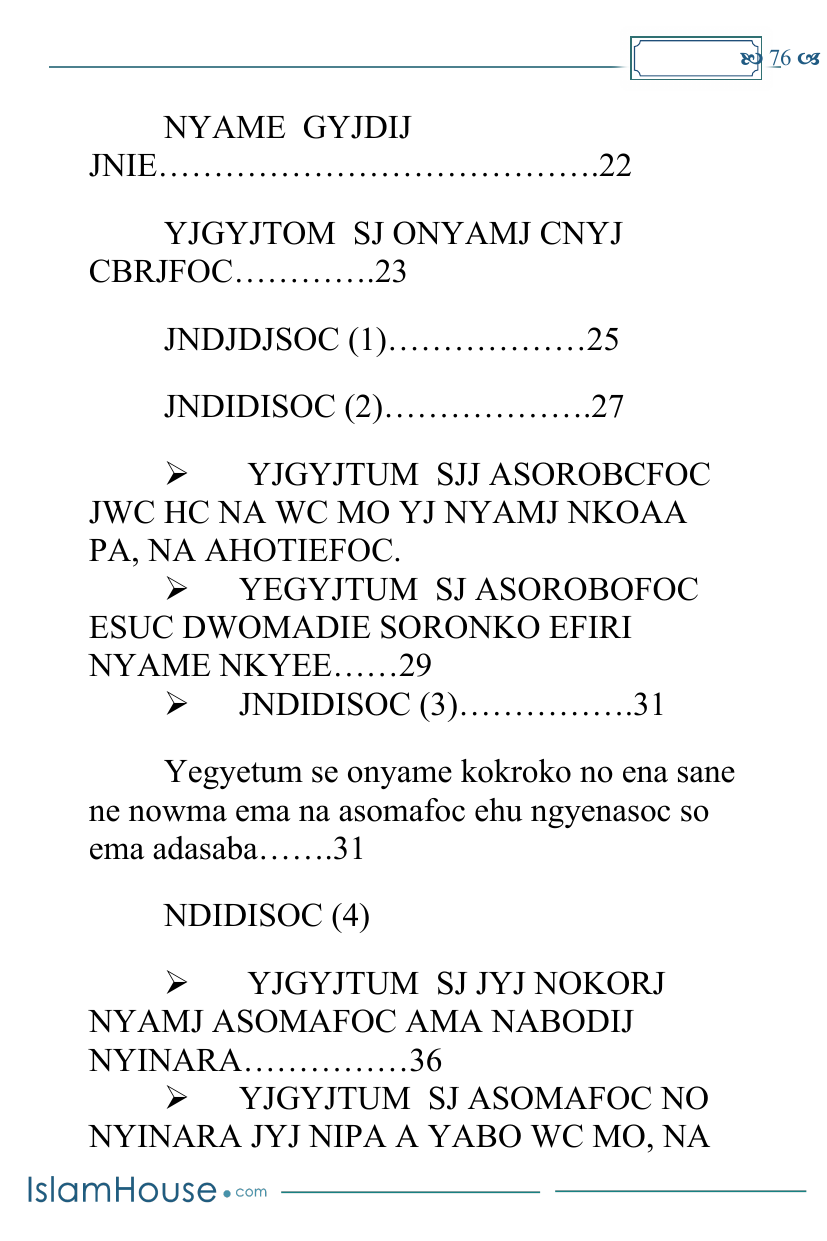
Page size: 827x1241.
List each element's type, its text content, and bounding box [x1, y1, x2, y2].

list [89, 1078, 738, 1155]
text NDIDISOC (4) [89, 896, 738, 934]
text JNDIDISOC (2)……………….27 [89, 387, 738, 425]
picture [548, 1170, 807, 1208]
text NYAME GYJDIJ JNIE………………………………….22 [89, 107, 738, 184]
text YJGYJTOM SJ ONYAMJ CNYJ CBRJFOC………….23 [89, 213, 738, 290]
text JNDJDJSOC (1)………………25 [89, 319, 738, 357]
list YJGYJTUM SJJ ASOROBCFOC JWC HC NA WC MO YJ NYAMJ NKOAA PA, NA AHOTIEFOC. [89, 454, 738, 569]
list YJGYJTUM SJ JYJ NOKORJ NYAMJ ASOMAFOC AMA NABODIJ NYINARA……………36 [89, 963, 738, 1078]
picture [20, 1171, 541, 1209]
list YEGYJTUM SJ ASOROBOFOC ESUC DWOMADIE SORONKO EFIRI NYAME NKYEE……29 [89, 569, 738, 684]
text Yegyetum se onyame kokroko no ena sane ne nowma ema na asomafoc ehu ngyenasoc so ema adasaba…….31 [89, 752, 738, 867]
list JNDIDISOC (3)…………….31 [89, 684, 738, 722]
